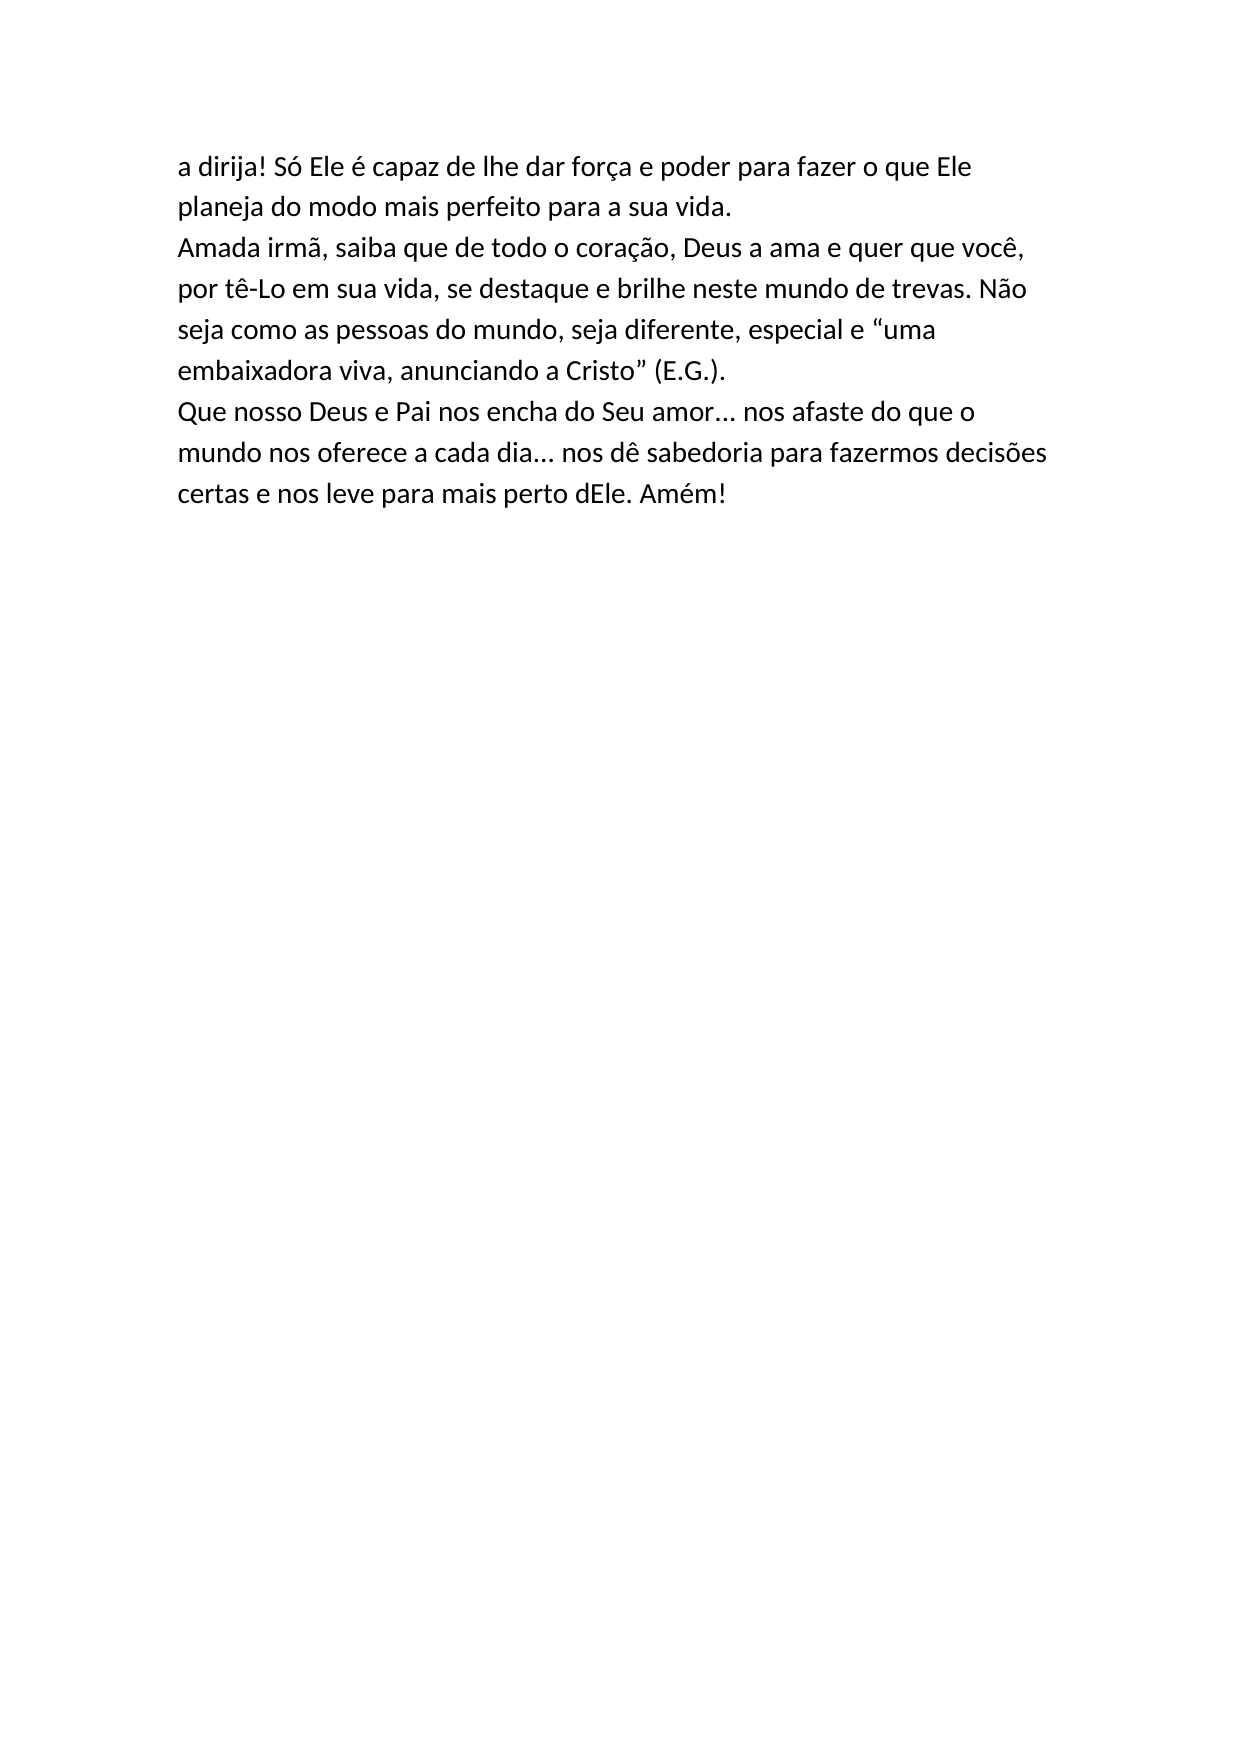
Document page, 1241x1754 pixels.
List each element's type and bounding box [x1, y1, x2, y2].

text [177, 148, 1063, 511]
